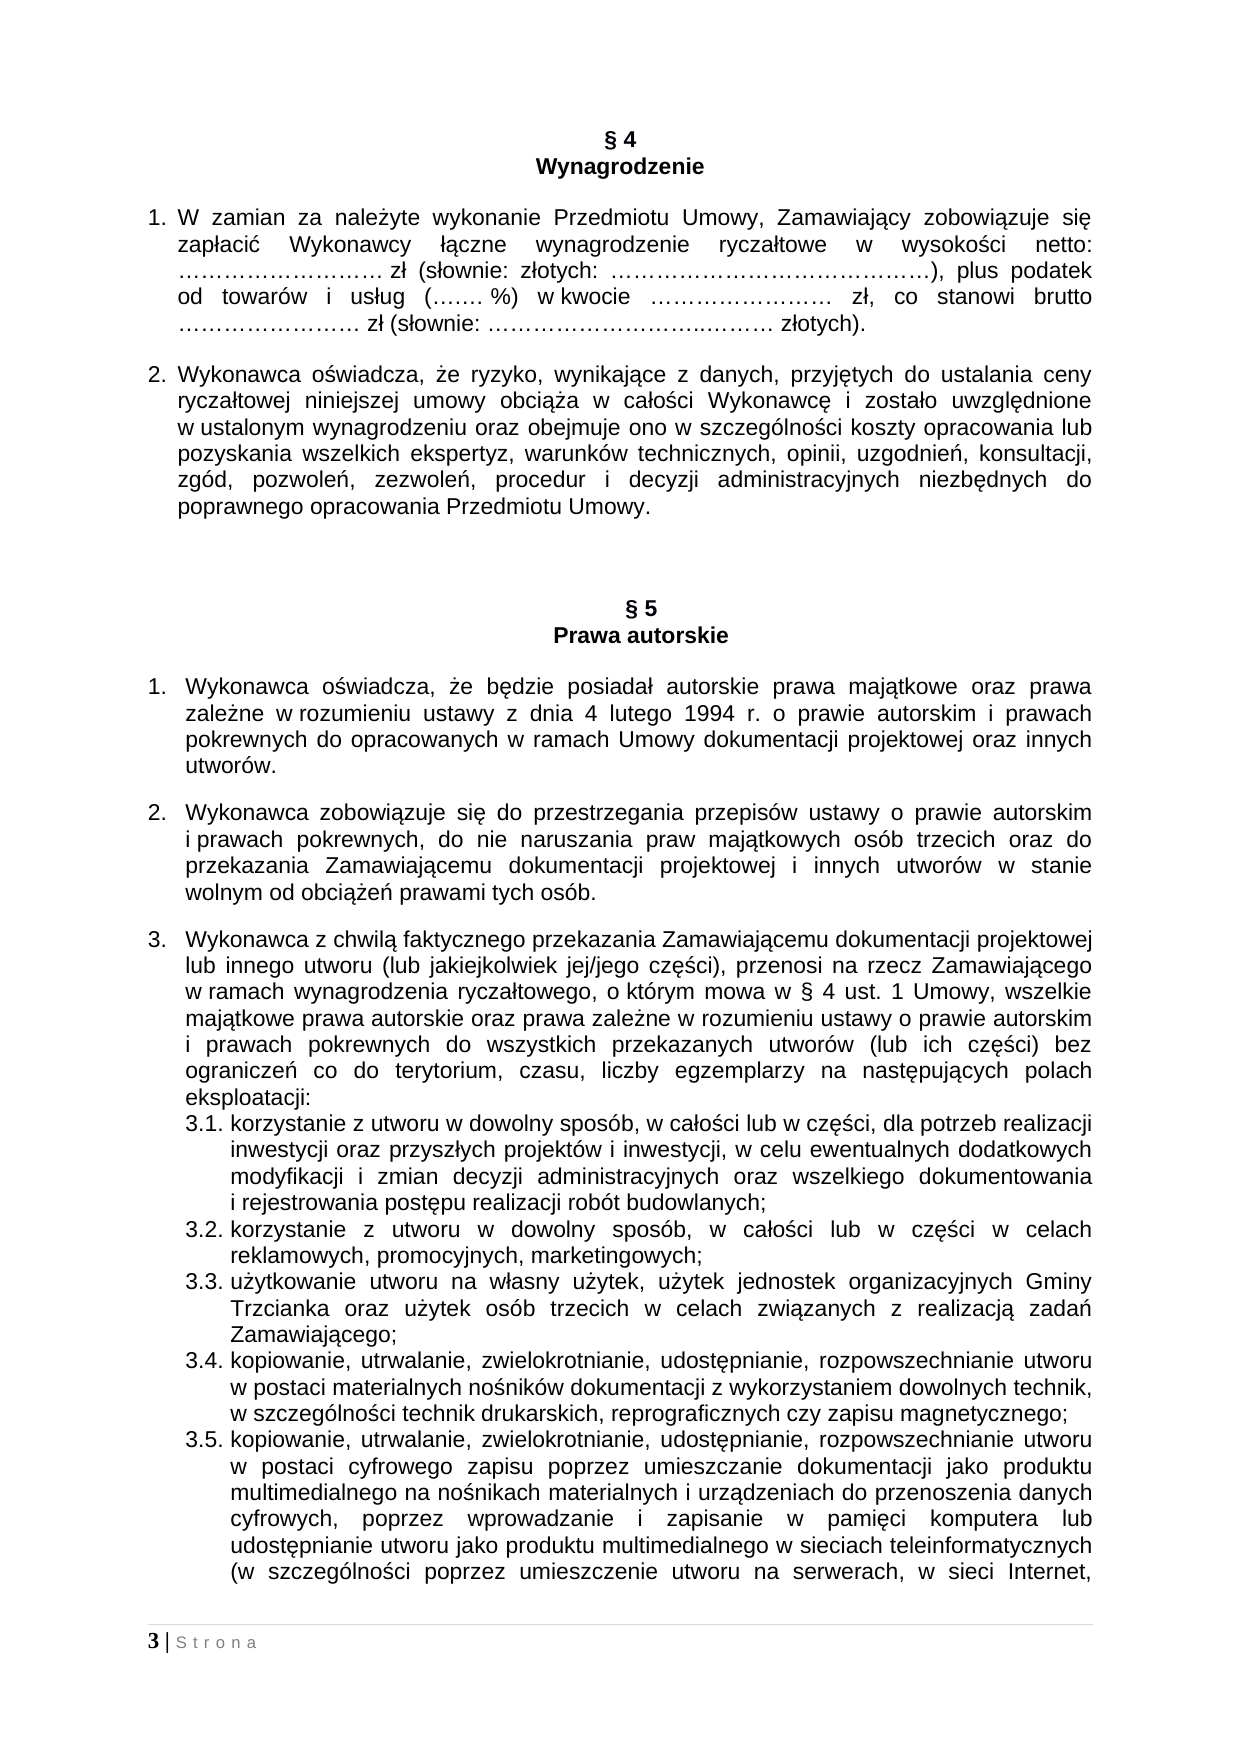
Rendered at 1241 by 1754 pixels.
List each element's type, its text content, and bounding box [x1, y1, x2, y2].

list Wykonawca oświadcza, że będzie posiadał autorskie prawa majątkowe oraz prawa zależne w rozumieniu ustawy z dnia 4 lutego 1994 r. o prawie autorskim i prawach pokrewnych do opracowanych w ramach Umowy dokumentacji projektowej oraz innych utworów. [148, 673, 1093, 778]
list korzystanie z utworu w dowolny sposób, w całości lub w części w celach reklamowych, promocyjnych, marketingowych; [185, 1216, 1093, 1268]
list kopiowanie, utrwalanie, zwielokrotnianie, udostępnianie, rozpowszechnianie utworu w postaci materialnych nośników dokumentacji z wykorzystaniem dowolnych technik, w szczególności technik drukarskich, reprograficznych czy zapisu magnetycznego; [185, 1347, 1093, 1426]
list W zamian za należyte wykonanie Przedmiotu Umowy, Zamawiający zobowiązuje się zapłacić Wykonawcy łączne wynagrodzenie ryczałtowe w wysokości netto: ……………………… zł (słownie: złotych: ……………………………………), plus podatek od towarów i usług (….… %) w kwocie …………………… zł, co stanowi brutto …………………… zł (słownie: ………………………..……… złotych). [148, 204, 1093, 336]
text Wynagrodzenie [148, 153, 1093, 179]
text § 5 [189, 595, 1093, 622]
list użytkowanie utworu na własny użytek, użytek jednostek organizacyjnych Gminy Trzcianka oraz użytek osób trzecich w celach związanych z realizacją zadań Zamawiającego; [185, 1268, 1093, 1347]
list Wykonawca z chwilą faktycznego przekazania Zamawiającemu dokumentacji projektowej lub innego utworu (lub jakiejkolwiek jej/jego części), przenosi na rzecz Zamawiającego w ramach wynagrodzenia ryczałtowego, o którym mowa w § 4 ust. 1 Umowy, wszelkie majątkowe prawa autorskie oraz prawa zależne w rozumieniu ustawy o prawie autorskim i prawach pokrewnych do wszystkich przekazanych utworów (lub ich części) bez ograniczeń co do terytorium, czasu, liczby egzemplarzy na następujących polach eksploatacji: [148, 926, 1093, 1110]
list Wykonawca zobowiązuje się do przestrzegania przepisów ustawy o prawie autorskim i prawach pokrewnych, do nie naruszania praw majątkowych osób trzecich oraz do przekazania Zamawiającemu dokumentacji projektowej i innych utworów w stanie wolnym od obciążeń prawami tych osób. [148, 799, 1093, 905]
list korzystanie z utworu w dowolny sposób, w całości lub w części, dla potrzeb realizacji inwestycji oraz przyszłych projektów i inwestycji, w celu ewentualnych dodatkowych modyfikacji i zmian decyzji administracyjnych oraz wszelkiego dokumentowania i rejestrowania postępu realizacji robót budowlanych; [185, 1110, 1093, 1216]
text Prawa autorskie [189, 622, 1093, 648]
text § 4 [148, 126, 1093, 153]
list Wykonawca oświadcza, że ryzyko, wynikające z danych, przyjętych do ustalania ceny ryczałtowej niniejszej umowy obciąża w całości Wykonawcę i zostało uwzględnione w ustalonym wynagrodzeniu oraz obejmuje ono w szczególności koszty opracowania lub pozyskania wszelkich ekspertyz, warunków technicznych, opinii, uzgodnień, konsultacji, zgód, pozwoleń, zezwoleń, procedur i decyzji administracyjnych niezbędnych do poprawnego opracowania Przedmiotu Umowy. [148, 361, 1093, 519]
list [185, 1426, 1093, 1584]
